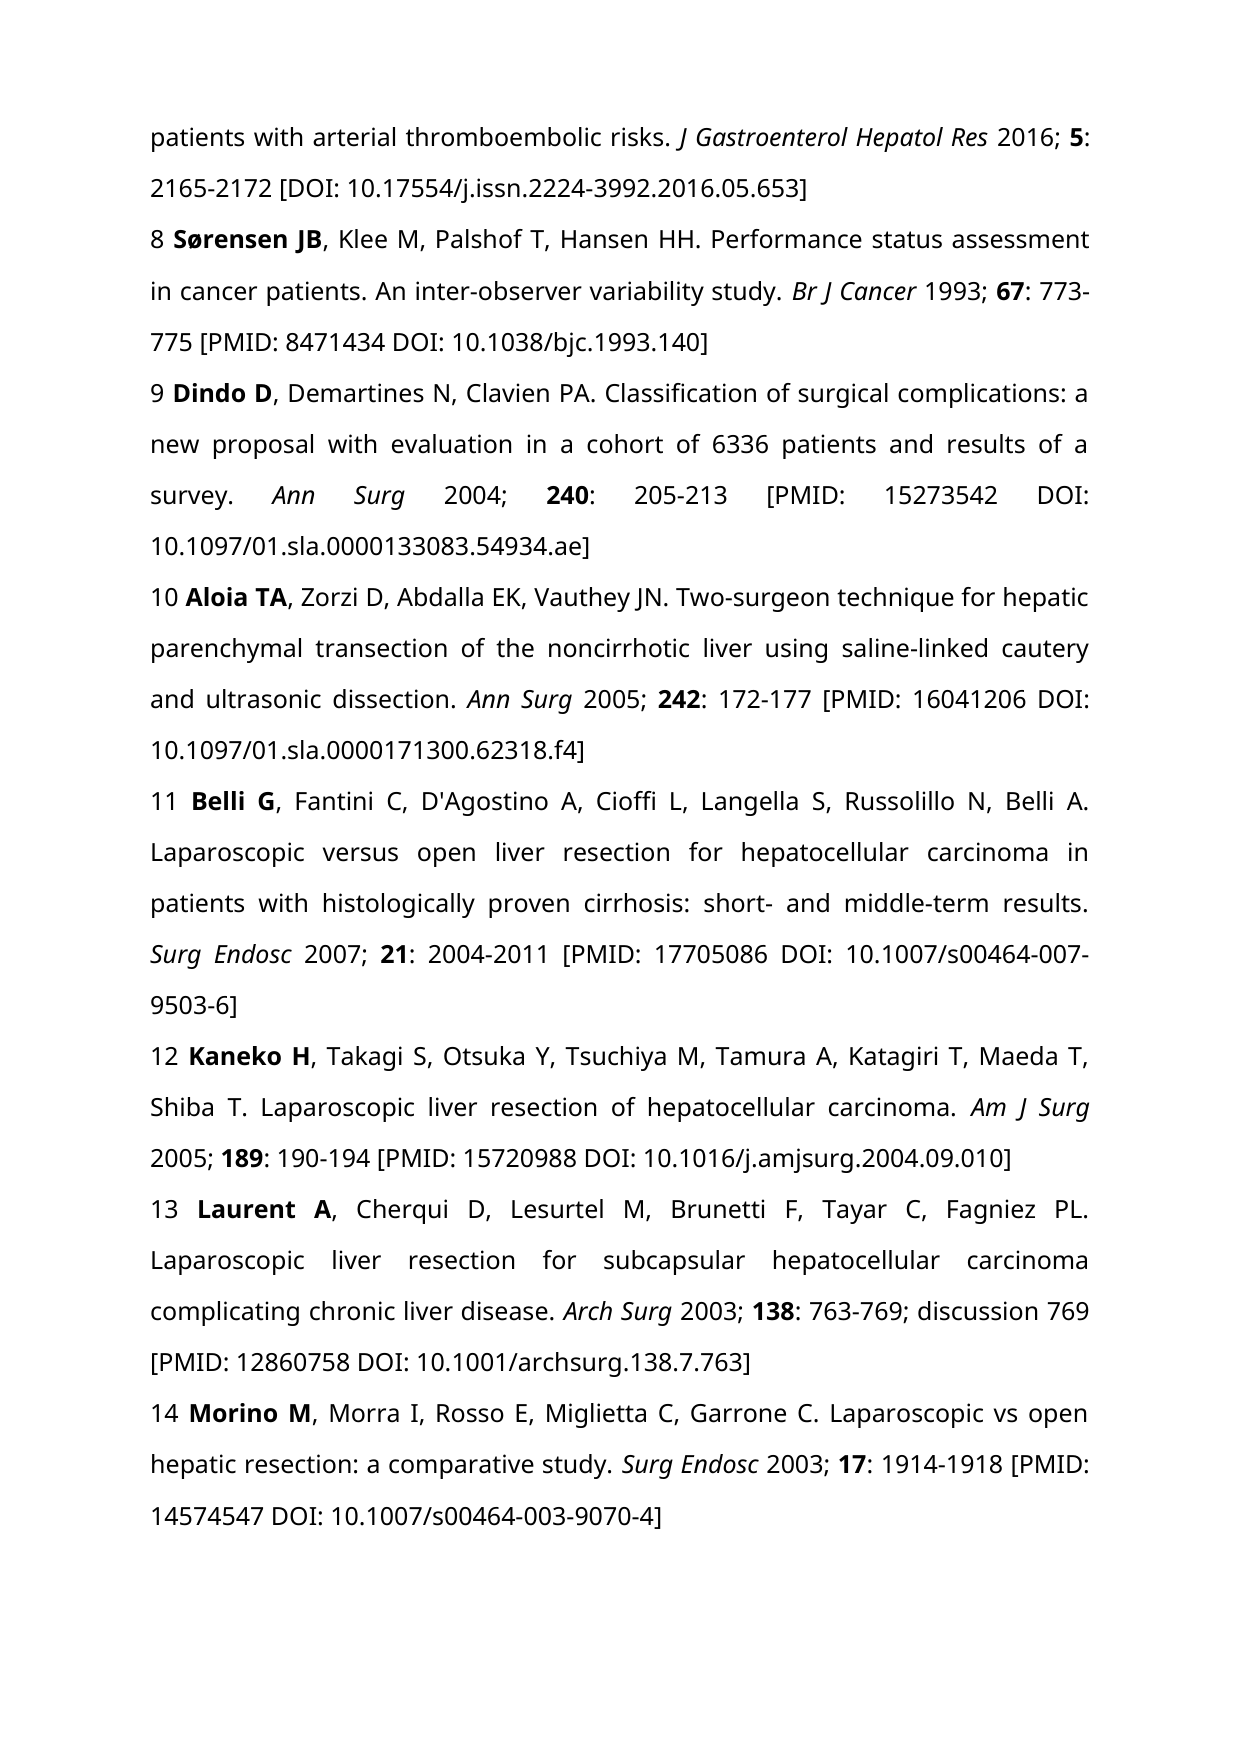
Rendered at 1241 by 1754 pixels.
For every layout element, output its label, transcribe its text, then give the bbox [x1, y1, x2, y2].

text 9 Dindo D, Demartines N, Clavien PA. Classification of surgical complications: a new proposal with evaluation in a cohort of 6336 patients and results of a survey. Ann Surg 2004; 240: 205-213 [PMID: 15273542 DOI: 10.1097/01.sla.0000133083.54934.ae] [150, 375, 1090, 562]
text 8 Sørensen JB, Klee M, Palshof T, Hansen HH. Performance status assessment in cancer patients. An inter-observer variability study. Br J Cancer 1993; 67: 773-775 [PMID: 8471434 DOI: 10.1038/bjc.1993.140] [150, 222, 1090, 358]
text 12 Kaneko H, Takagi S, Otsuka Y, Tsuchiya M, Tamura A, Katagiri T, Maeda T, Shiba T. Laparoscopic liver resection of hepatocellular carcinoma. Am J Surg 2005; 189: 190-194 [PMID: 15720988 DOI: 10.1016/j.amjsurg.2004.09.010] [150, 1039, 1090, 1175]
text 14 Morino M, Morra I, Rosso E, Miglietta C, Garrone C. Laparoscopic vs open hepatic resection: a comparative study. Surg Endosc 2003; 17: 1914-1918 [PMID: 14574547 DOI: 10.1007/s00464-003-9070-4] [150, 1396, 1090, 1532]
text 11 Belli G, Fantini C, D'Agostino A, Cioffi L, Langella S, Russolillo N, Belli A. Laparoscopic versus open liver resection for hepatocellular carcinoma in patients with histologically proven cirrhosis: short- and middle-term results. Surg Endosc 2007; 21: 2004-2011 [PMID: 17705086 DOI: 10.1007/s00464-007-9503-6] [150, 783, 1090, 1022]
text 10 Aloia TA, Zorzi D, Abdalla EK, Vauthey JN. Two-surgeon technique for hepatic parenchymal transection of the noncirrhotic liver using saline-linked cautery and ultrasonic dissection. Ann Surg 2005; 242: 172-177 [PMID: 16041206 DOI: 10.1097/01.sla.0000171300.62318.f4] [150, 579, 1090, 767]
text 13 Laurent A, Cherqui D, Lesurtel M, Brunetti F, Tayar C, Fagniez PL. Laparoscopic liver resection for subcapsular hepatocellular carcinoma complicating chronic liver disease. Arch Surg 2003; 138: 763-769; discussion 769 [PMID: 12860758 DOI: 10.1001/archsurg.138.7.763] [150, 1192, 1090, 1379]
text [150, 120, 1090, 205]
